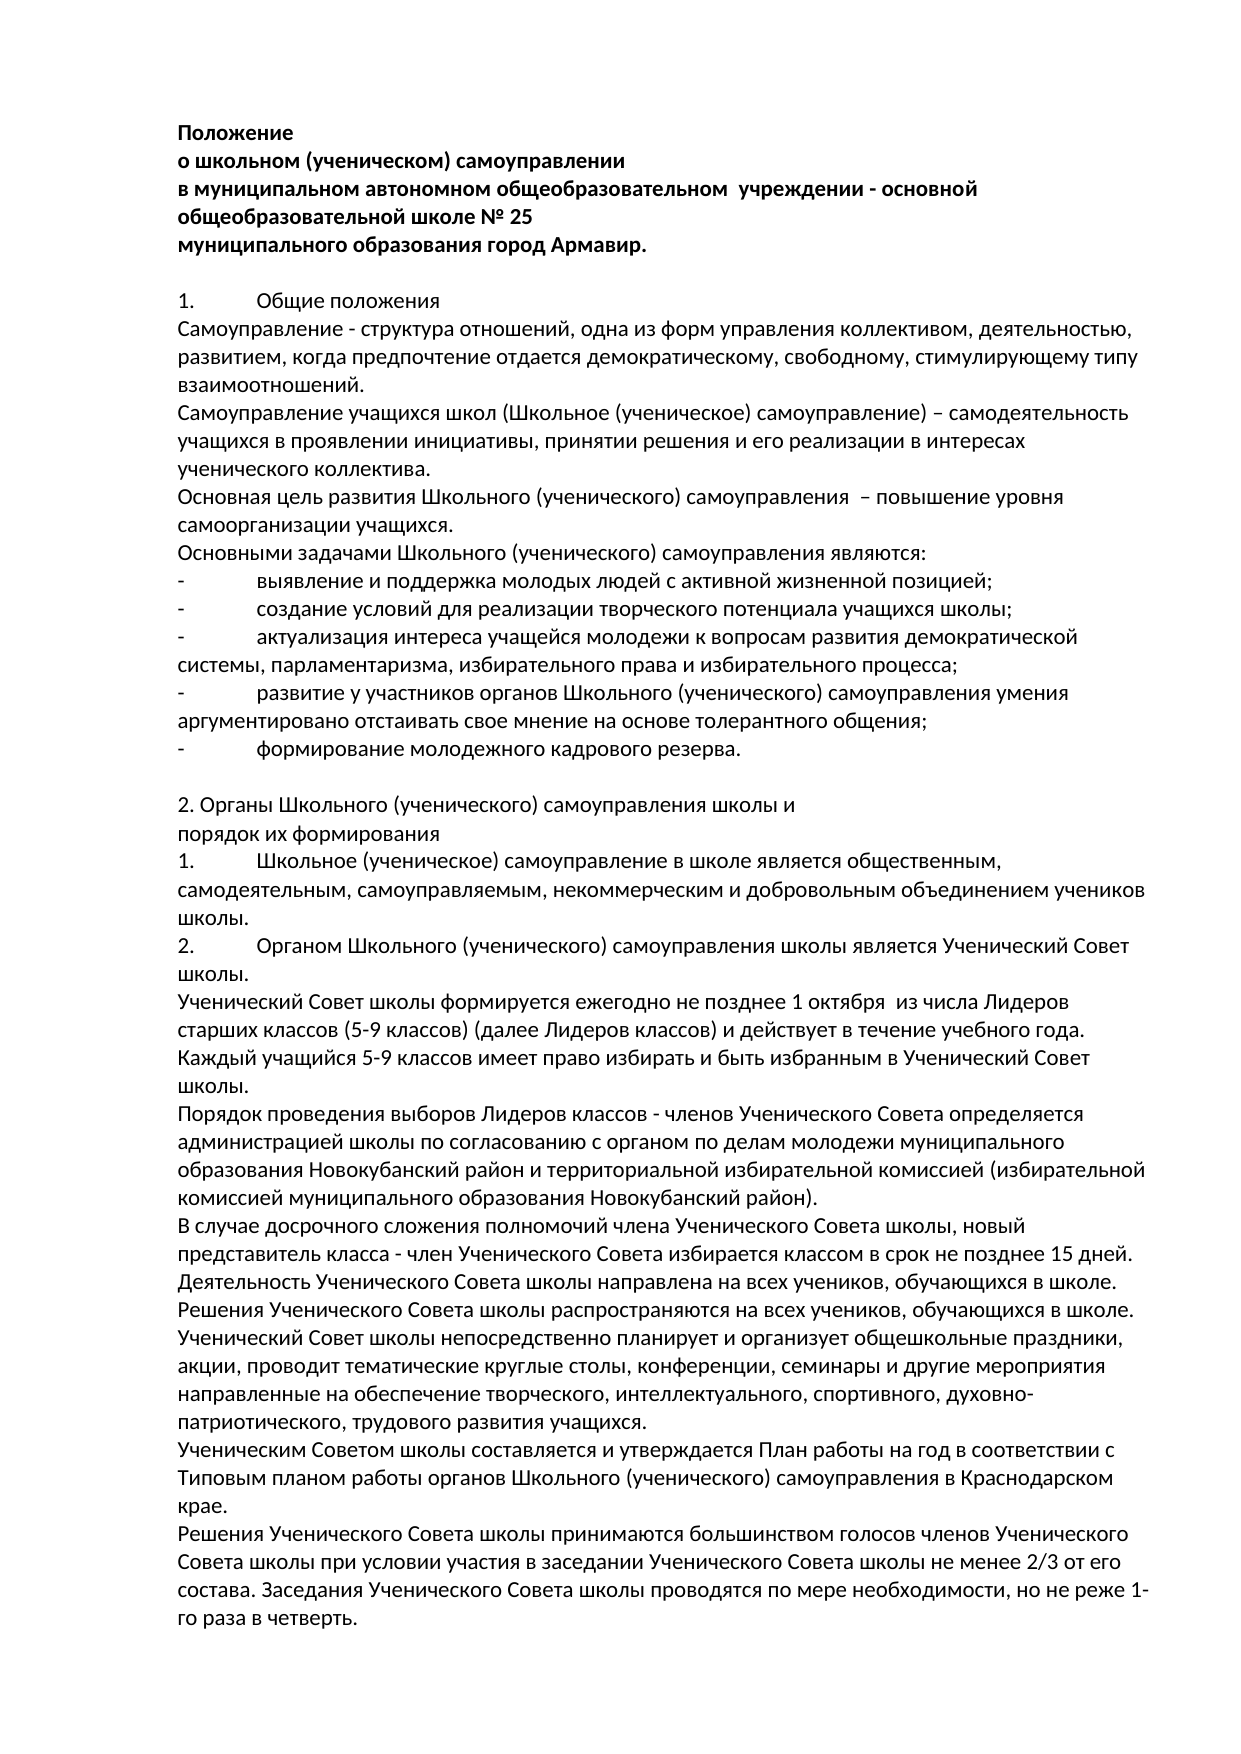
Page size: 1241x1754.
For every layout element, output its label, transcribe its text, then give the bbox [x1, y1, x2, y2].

text Положение [177, 118, 1152, 146]
text В случае досрочного сложения полномочий члена Ученического Совета школы, новый представитель класса - член Ученического Совета избирается классом в срок не позднее 15 дней. [177, 1211, 1152, 1267]
text Решения Ученического Совета школы принимаются большинством голосов членов Ученического Совета школы при условии участия в заседании Ученического Совета школы не менее 2/3 от его состава. Заседания Ученического Совета школы проводятся по мере необходимости, но не реже 1-го раза в четверть. [177, 1519, 1152, 1631]
text Каждый учащийся 5-9 классов имеет право избирать и быть избранным в Ученический Совет школы. [177, 1043, 1152, 1099]
text порядок их формирования [177, 819, 1152, 847]
text Самоуправление учащихся школ (Школьное (ученическое) самоуправление) – самодеятельность учащихся в проявлении инициативы, принятии решения и его реализации в интересах ученического коллектива. [177, 398, 1152, 482]
text Ученическим Советом школы составляется и утверждается План работы на год в соответствии с Типовым планом работы органов Школьного (ученического) самоуправления в Краснодарском крае. [177, 1435, 1152, 1519]
text в муниципальном автономном общеобразовательном учреждении - основной общеобразовательной школе № 25 [177, 174, 1152, 230]
text 1. Общие положения [177, 286, 1152, 314]
text - актуализация интереса учащейся молодежи к вопросам развития демократической системы, парламентаризма, избирательного права и избирательного процесса; [177, 622, 1152, 678]
text Основными задачами Школьного (ученического) самоуправления являются: [177, 538, 1152, 566]
text о школьном (ученическом) самоуправлении [177, 146, 1152, 174]
text - выявление и поддержка молодых людей с активной жизненной позицией; [177, 566, 1152, 594]
text - формирование молодежного кадрового резерва. [177, 734, 1152, 763]
text - создание условий для реализации творческого потенциала учащихся школы; [177, 594, 1152, 622]
text Ученический Совет школы непосредственно планирует и организует общешкольные праздники, акции, проводит тематические круглые столы, конференции, семинары и другие мероприятия направленные на обеспечение творческого, интеллектуального, спортивного, духовно-патриотического, трудового развития учащихся. [177, 1323, 1152, 1435]
text 2. Органы Школьного (ученического) самоуправления школы и [177, 791, 1152, 819]
text Ученический Совет школы формируется ежегодно не позднее 1 октября из числа Лидеров старших классов (5-9 классов) (далее Лидеров классов) и действует в течение учебного года. [177, 987, 1152, 1043]
text 2. Органом Школьного (ученического) самоуправления школы является Ученический Совет школы. [177, 931, 1152, 987]
text Деятельность Ученического Совета школы направлена на всех учеников, обучающихся в школе. Решения Ученического Совета школы распространяются на всех учеников, обучающихся в школе. [177, 1267, 1152, 1323]
text - развитие у участников органов Школьного (ученического) самоуправления умения аргументировано отстаивать свое мнение на основе толерантного общения; [177, 678, 1152, 734]
text Порядок проведения выборов Лидеров классов - членов Ученического Совета определяется администрацией школы по согласованию с органом по делам молодежи муниципального образования Новокубанский район и территориальной избирательной комиссией (избирательной комиссией муниципального образования Новокубанский район). [177, 1099, 1152, 1211]
text 1. Школьное (ученическое) самоуправление в школе является общественным, самодеятельным, самоуправляемым, некоммерческим и добровольным объединением учеников школы. [177, 847, 1152, 931]
text Самоуправление - структура отношений, одна из форм управления коллективом, деятельностью, развитием, когда предпочтение отдается демократическому, свободному, стимулирующему типу взаимоотношений. [177, 314, 1152, 398]
text муниципального образования город Армавир. [177, 230, 1152, 258]
text Основная цель развития Школьного (ученического) самоуправления – повышение уровня самоорганизации учащихся. [177, 482, 1152, 538]
